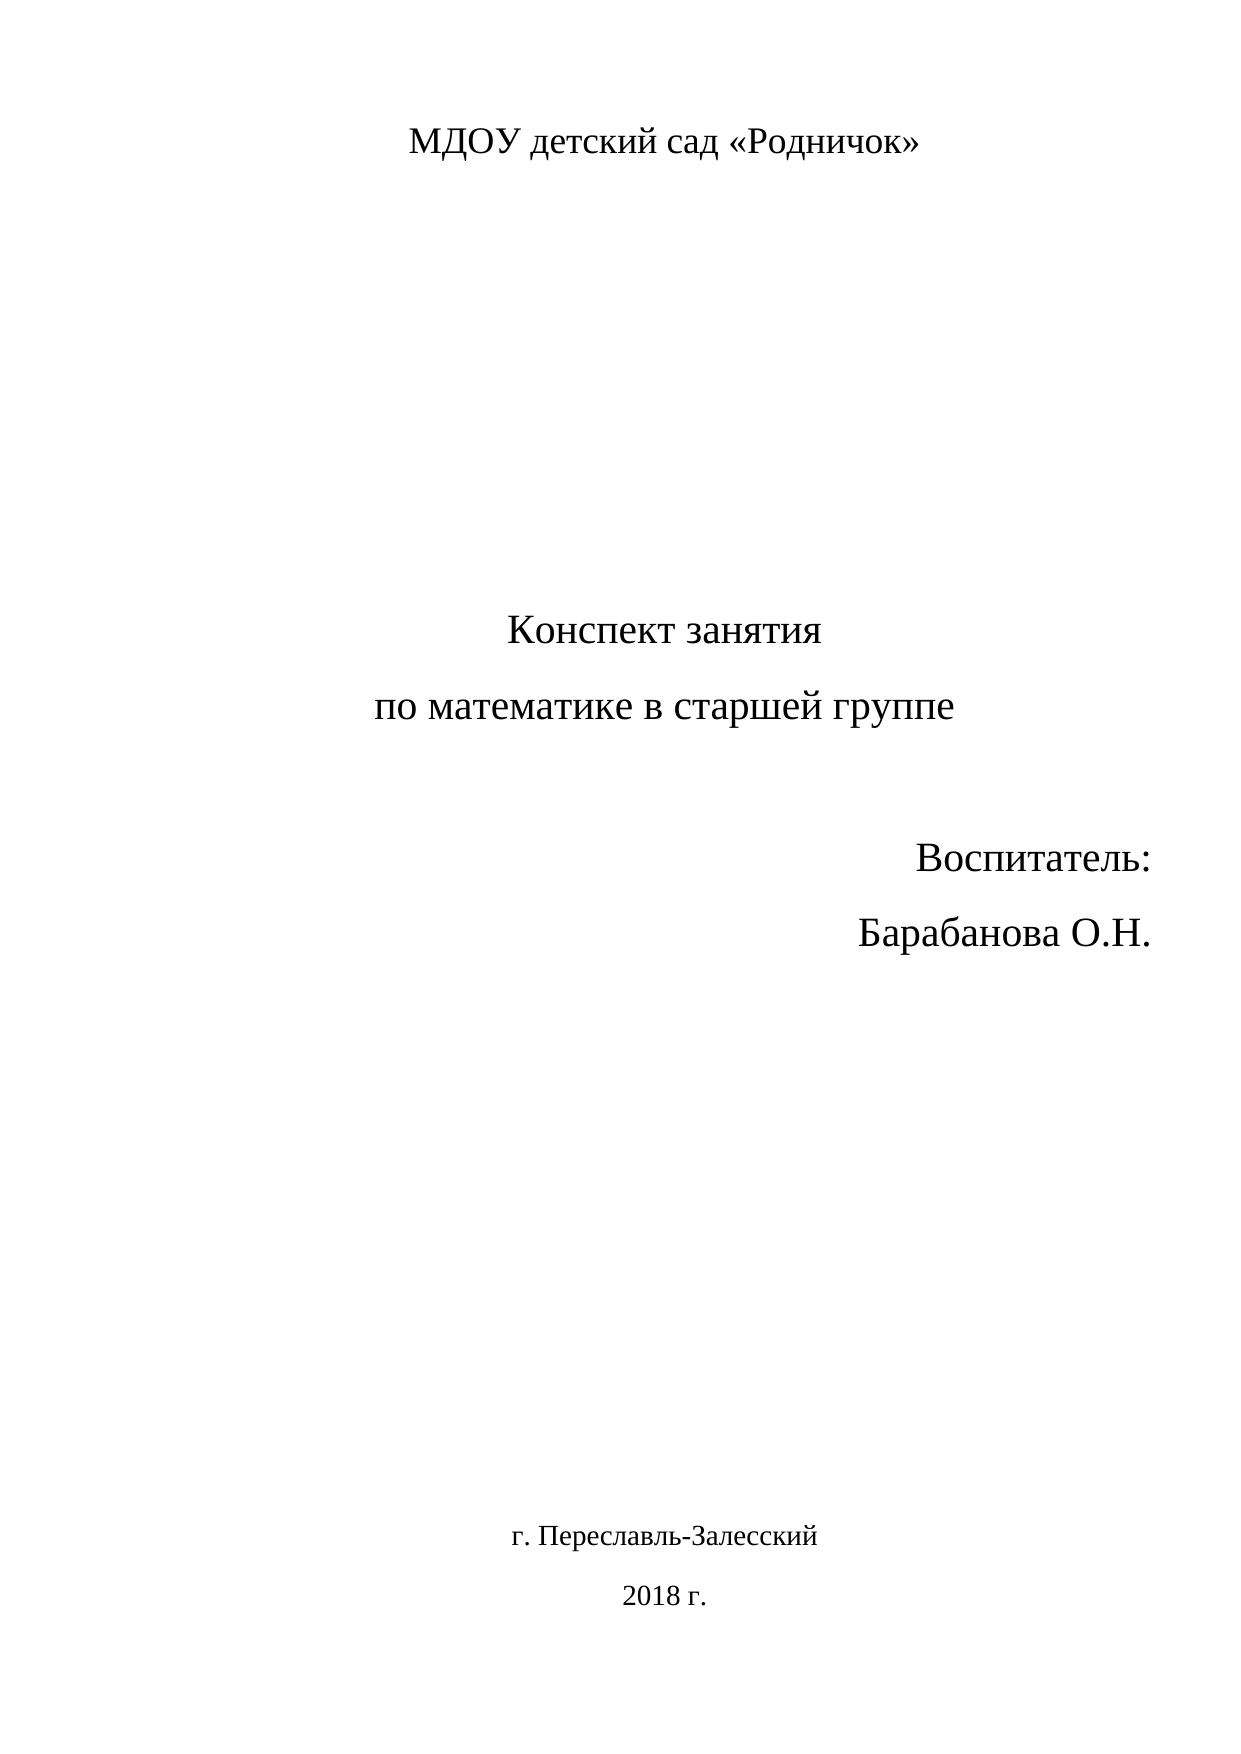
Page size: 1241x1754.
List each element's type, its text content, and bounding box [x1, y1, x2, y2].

text г. Переславль-Залесский [177, 1518, 1152, 1552]
text Барабанова О.Н. [177, 908, 1152, 956]
text Конспект занятия [177, 604, 1152, 652]
text 2018 г. [177, 1578, 1152, 1611]
text по математике в старшей группе [177, 680, 1152, 728]
text Воспитатель: [177, 832, 1152, 880]
text МДОУ детский сад «Родничок» [177, 118, 1152, 161]
